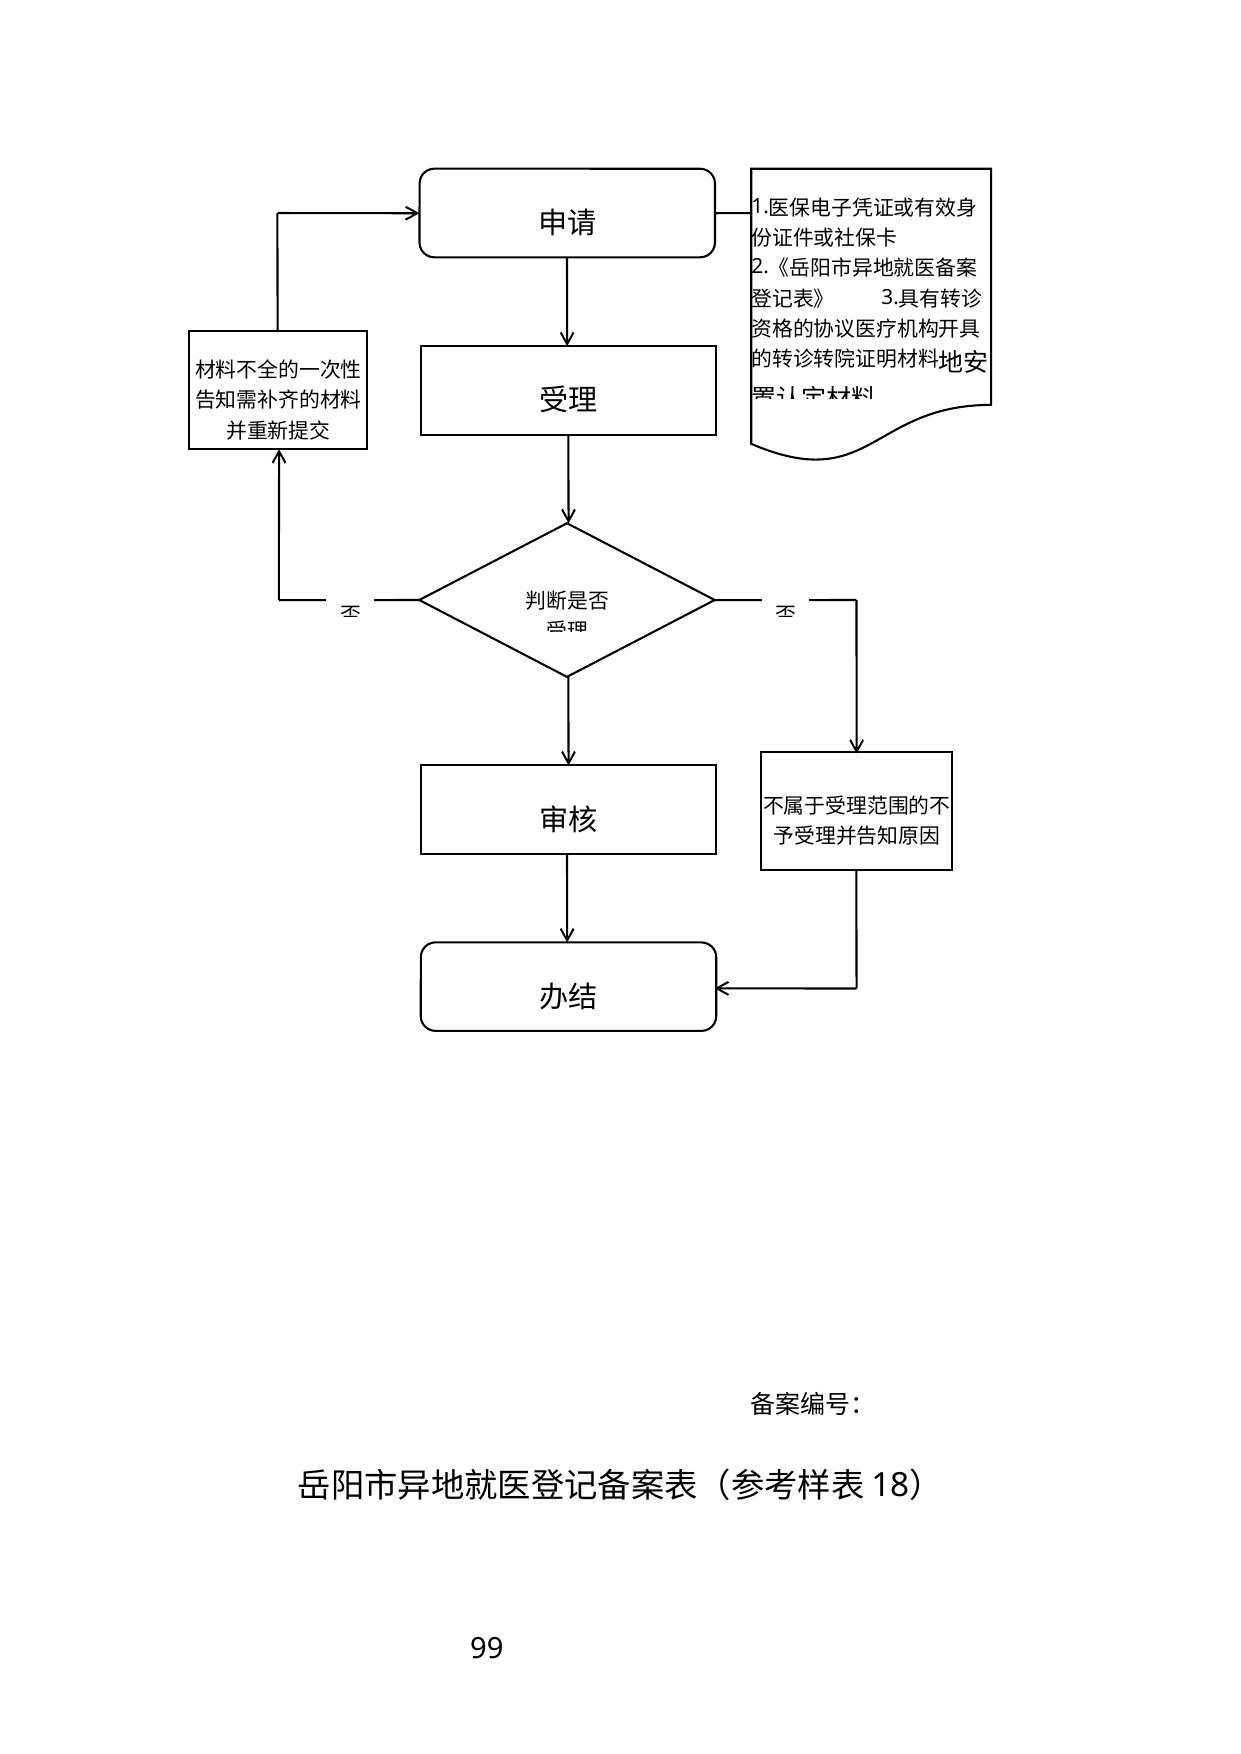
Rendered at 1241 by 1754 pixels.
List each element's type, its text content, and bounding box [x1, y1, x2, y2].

table_cell 岳阳市异地就医登记备案表（参考样表18） [111, 1437, 1129, 1545]
table_header 备案编号： [111, 1369, 1129, 1437]
